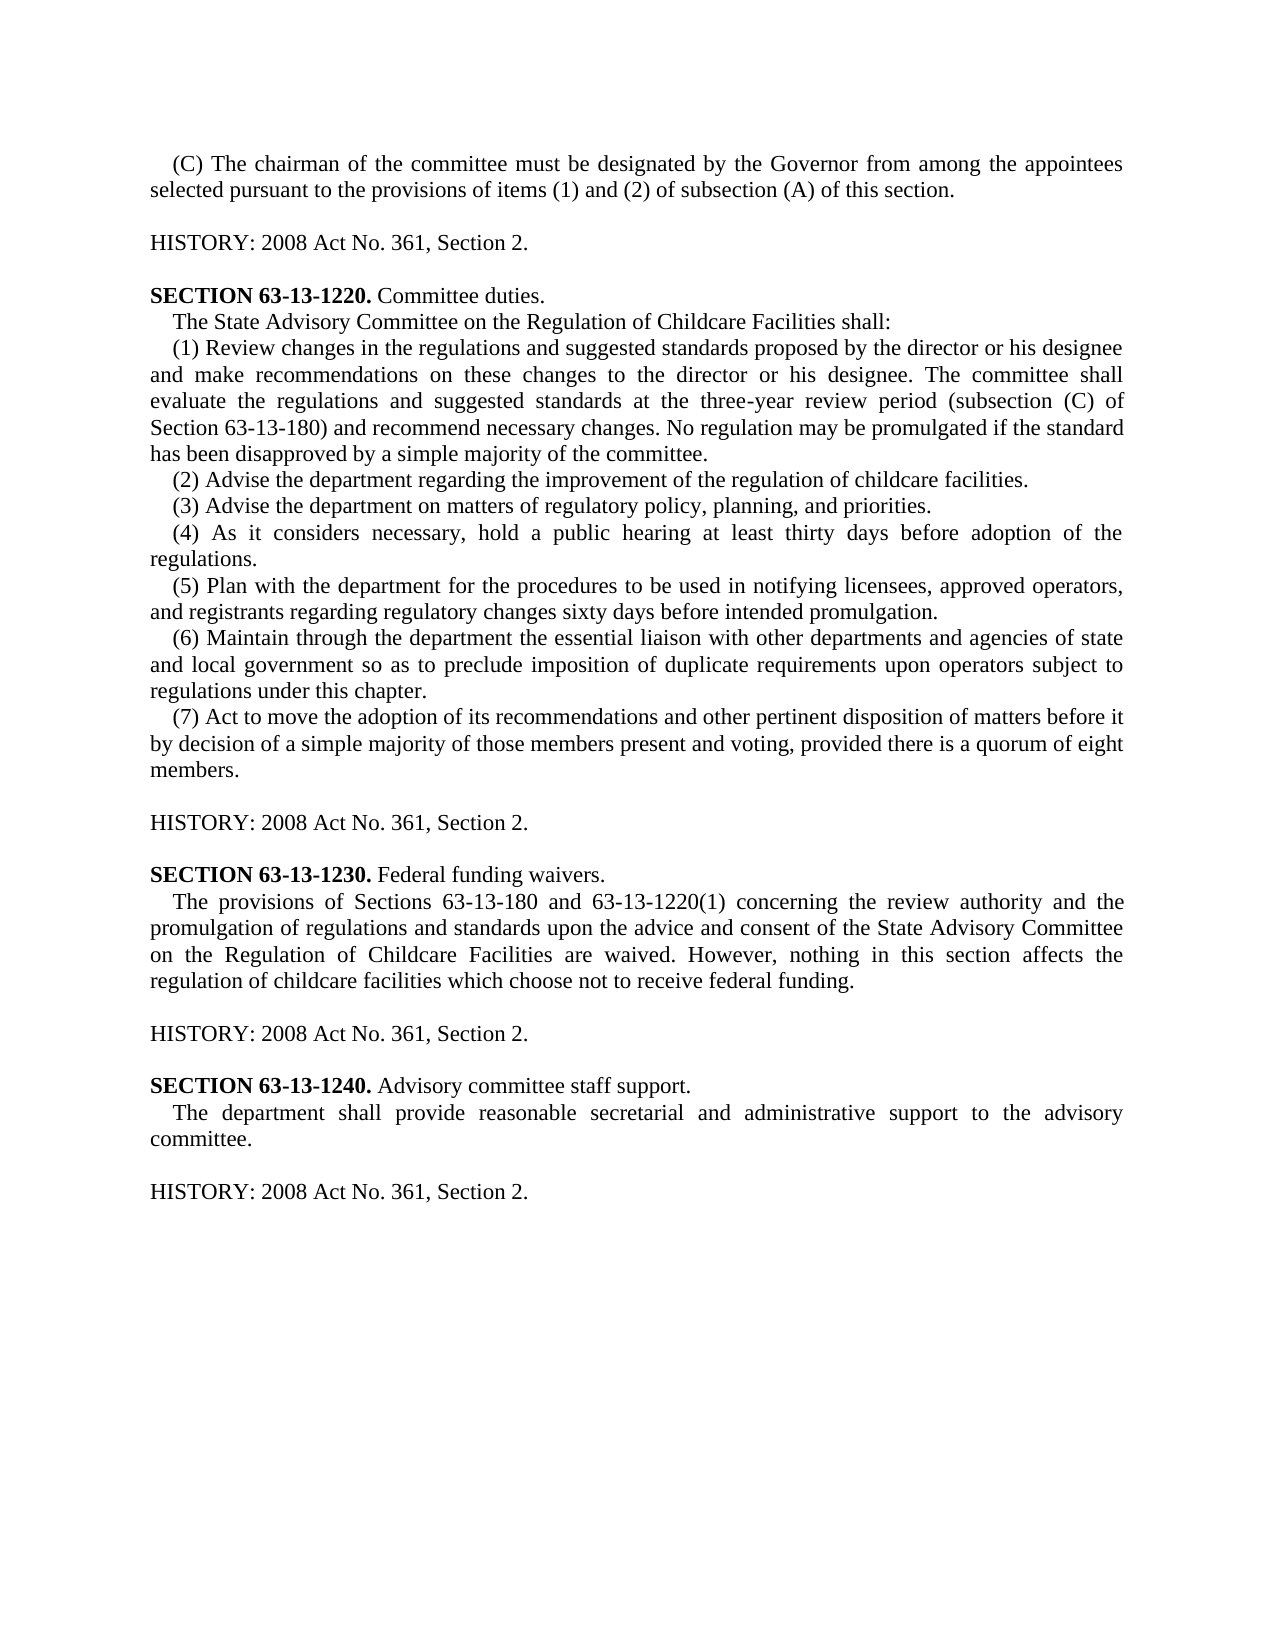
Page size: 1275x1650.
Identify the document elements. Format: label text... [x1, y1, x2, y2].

text HISTORY: 2008 Act No. 361, Section 2. [150, 809, 1125, 835]
text HISTORY: 2008 Act No. 361, Section 2. [150, 1178, 1125, 1204]
text (C) The chairman of the committee must be designated by the Governor from among the appointees selected pursuant to the provisions of items (1) and (2) of subsection (A) of this section. [150, 150, 1125, 203]
text (3) Advise the department on matters of regulatory policy, planning, and priorities. [150, 493, 1125, 519]
text HISTORY: 2008 Act No. 361, Section 2. [150, 229, 1125, 255]
text SECTION 63-13-1230. Federal funding waivers. [150, 862, 1125, 888]
text (4) As it considers necessary, hold a public hearing at least thirty days before adoption of the regulations. [150, 519, 1125, 572]
text (6) Maintain through the department the essential liaison with other departments and agencies of state and local government so as to preclude imposition of duplicate requirements upon operators subject to regulations under this chapter. [150, 624, 1125, 703]
text The department shall provide reasonable secretarial and administrative support to the advisory committee. [150, 1099, 1125, 1151]
text SECTION 63-13-1240. Advisory committee staff support. [150, 1072, 1125, 1099]
text The provisions of Sections 63-13-180 and 63-13-1220(1) concerning the review authority and the promulgation of regulations and standards upon the advice and consent of the State Advisory Committee on the Regulation of Childcare Facilities are waived. However, nothing in this section affects the regulation of childcare facilities which choose not to receive federal funding. [150, 888, 1125, 993]
text SECTION 63-13-1220. Committee duties. [150, 282, 1125, 308]
text The State Advisory Committee on the Regulation of Childcare Facilities shall: [150, 308, 1125, 334]
text (1) Review changes in the regulations and suggested standards proposed by the director or his designee and make recommendations on these changes to the director or his designee. The committee shall evaluate the regulations and suggested standards at the three-year review period (subsection (C) of Section 63-13-180) and recommend necessary changes. No regulation may be promulgated if the standard has been disapproved by a simple majority of the committee. [150, 334, 1125, 466]
text (2) Advise the department regarding the improvement of the regulation of childcare facilities. [150, 466, 1125, 493]
text (5) Plan with the department for the procedures to be used in notifying licensees, approved operators, and registrants regarding regulatory changes sixty days before intended promulgation. [150, 572, 1125, 624]
text HISTORY: 2008 Act No. 361, Section 2. [150, 1020, 1125, 1046]
text (7) Act to move the adoption of its recommendations and other pertinent disposition of matters before it by decision of a simple majority of those members present and voting, provided there is a quorum of eight members. [150, 703, 1125, 782]
